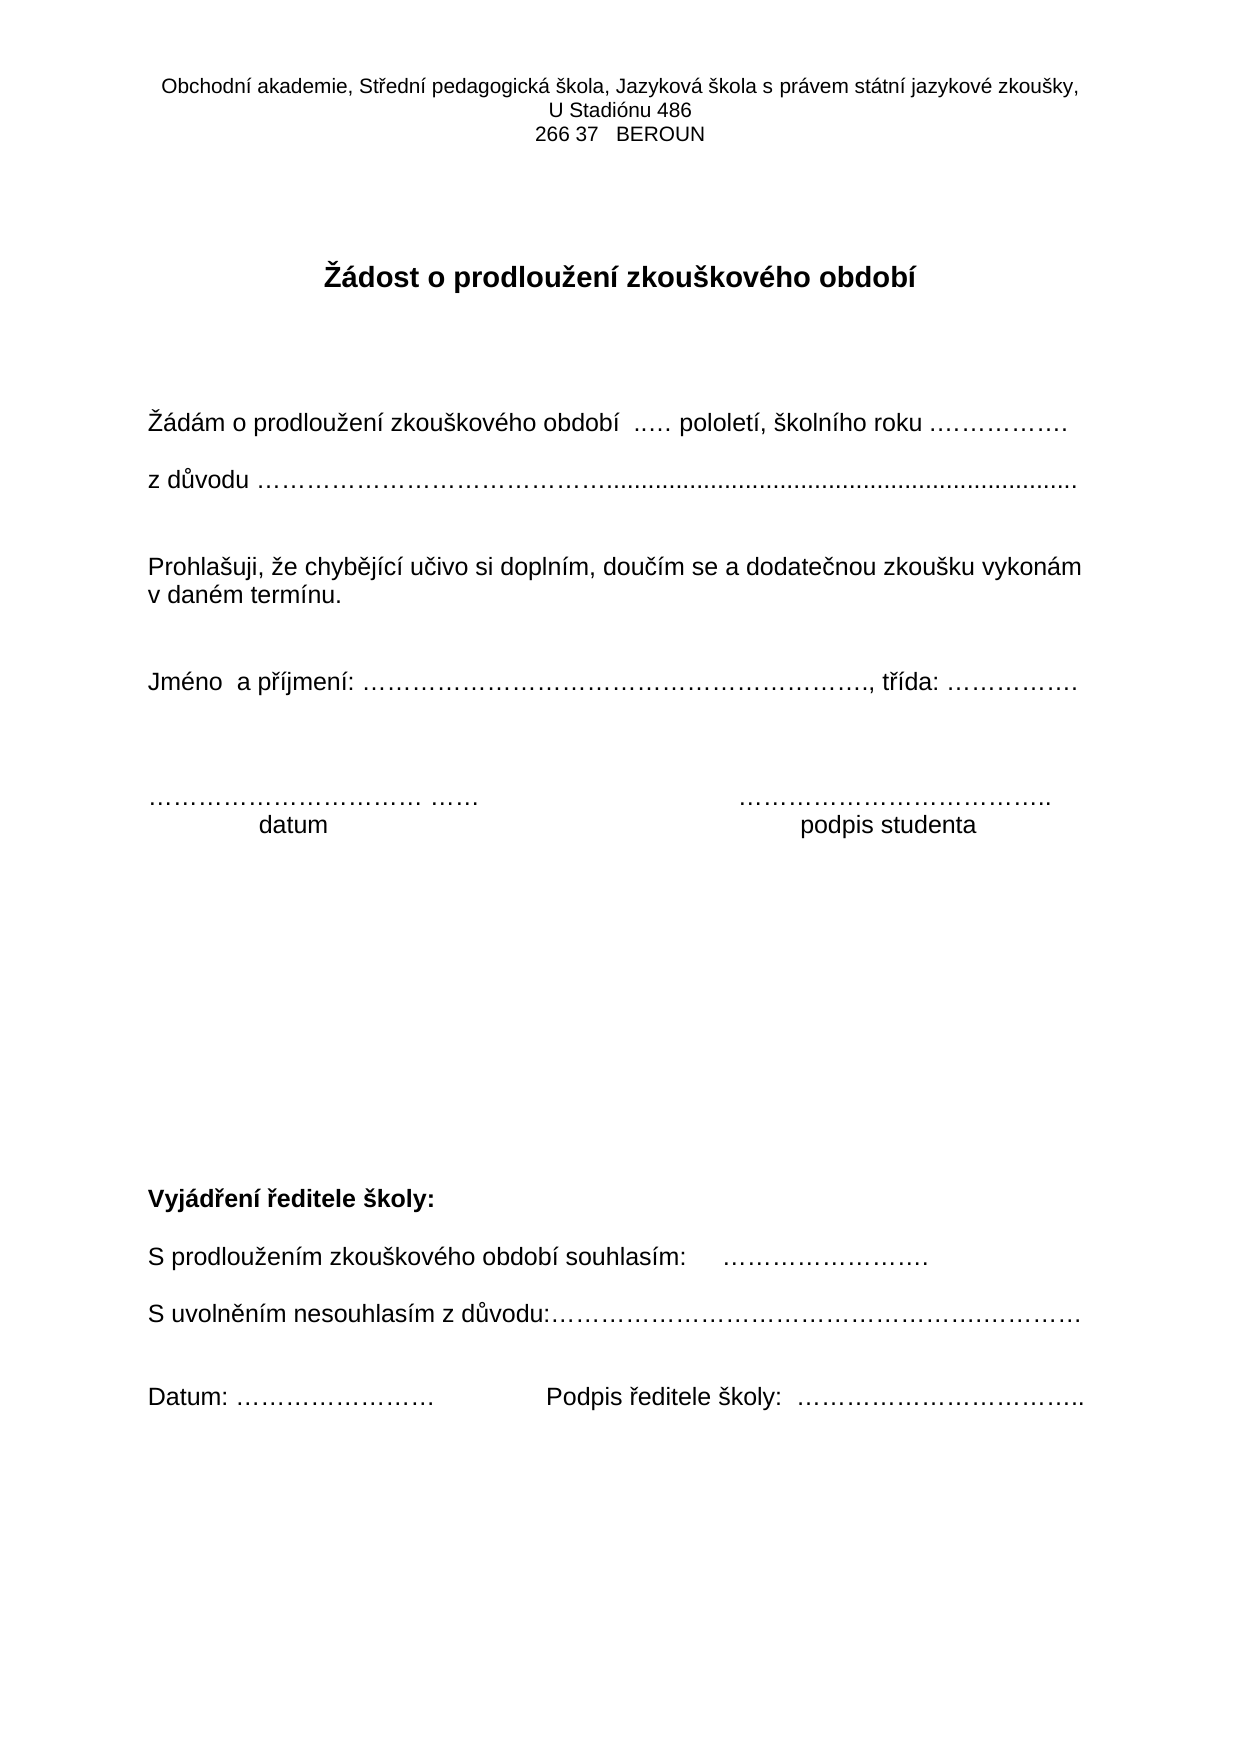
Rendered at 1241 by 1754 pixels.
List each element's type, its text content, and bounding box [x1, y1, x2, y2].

text S uvolněním nesouhlasím z důvodu:…………………………………………….………… [148, 1299, 1093, 1328]
text Prohlašuji, že chybějící učivo si doplním, doučím se a dodatečnou zkoušku vykonám v daném termínu. [148, 551, 1093, 609]
text …………………………… …… ……………………………….. [148, 781, 1093, 810]
text S prodloužením zkouškového období souhlasím: ……………………. [148, 1241, 1093, 1270]
text Datum: …………………… Podpis ředitele školy: …………………………….. [148, 1382, 1093, 1410]
text z důvodu …………………………………….................................................................... [148, 465, 1093, 494]
text datum podpis studenta [148, 810, 1093, 839]
text Vyjádření ředitele školy: [148, 1184, 1093, 1213]
text Jméno a příjmení: ……………………………………………………., třída: ……………. [148, 666, 1093, 695]
text Žádám o prodloužení zkouškového období ..… pololetí, školního roku .……………. [148, 408, 1093, 465]
text Žádost o prodloužení zkouškového období [148, 260, 1093, 293]
